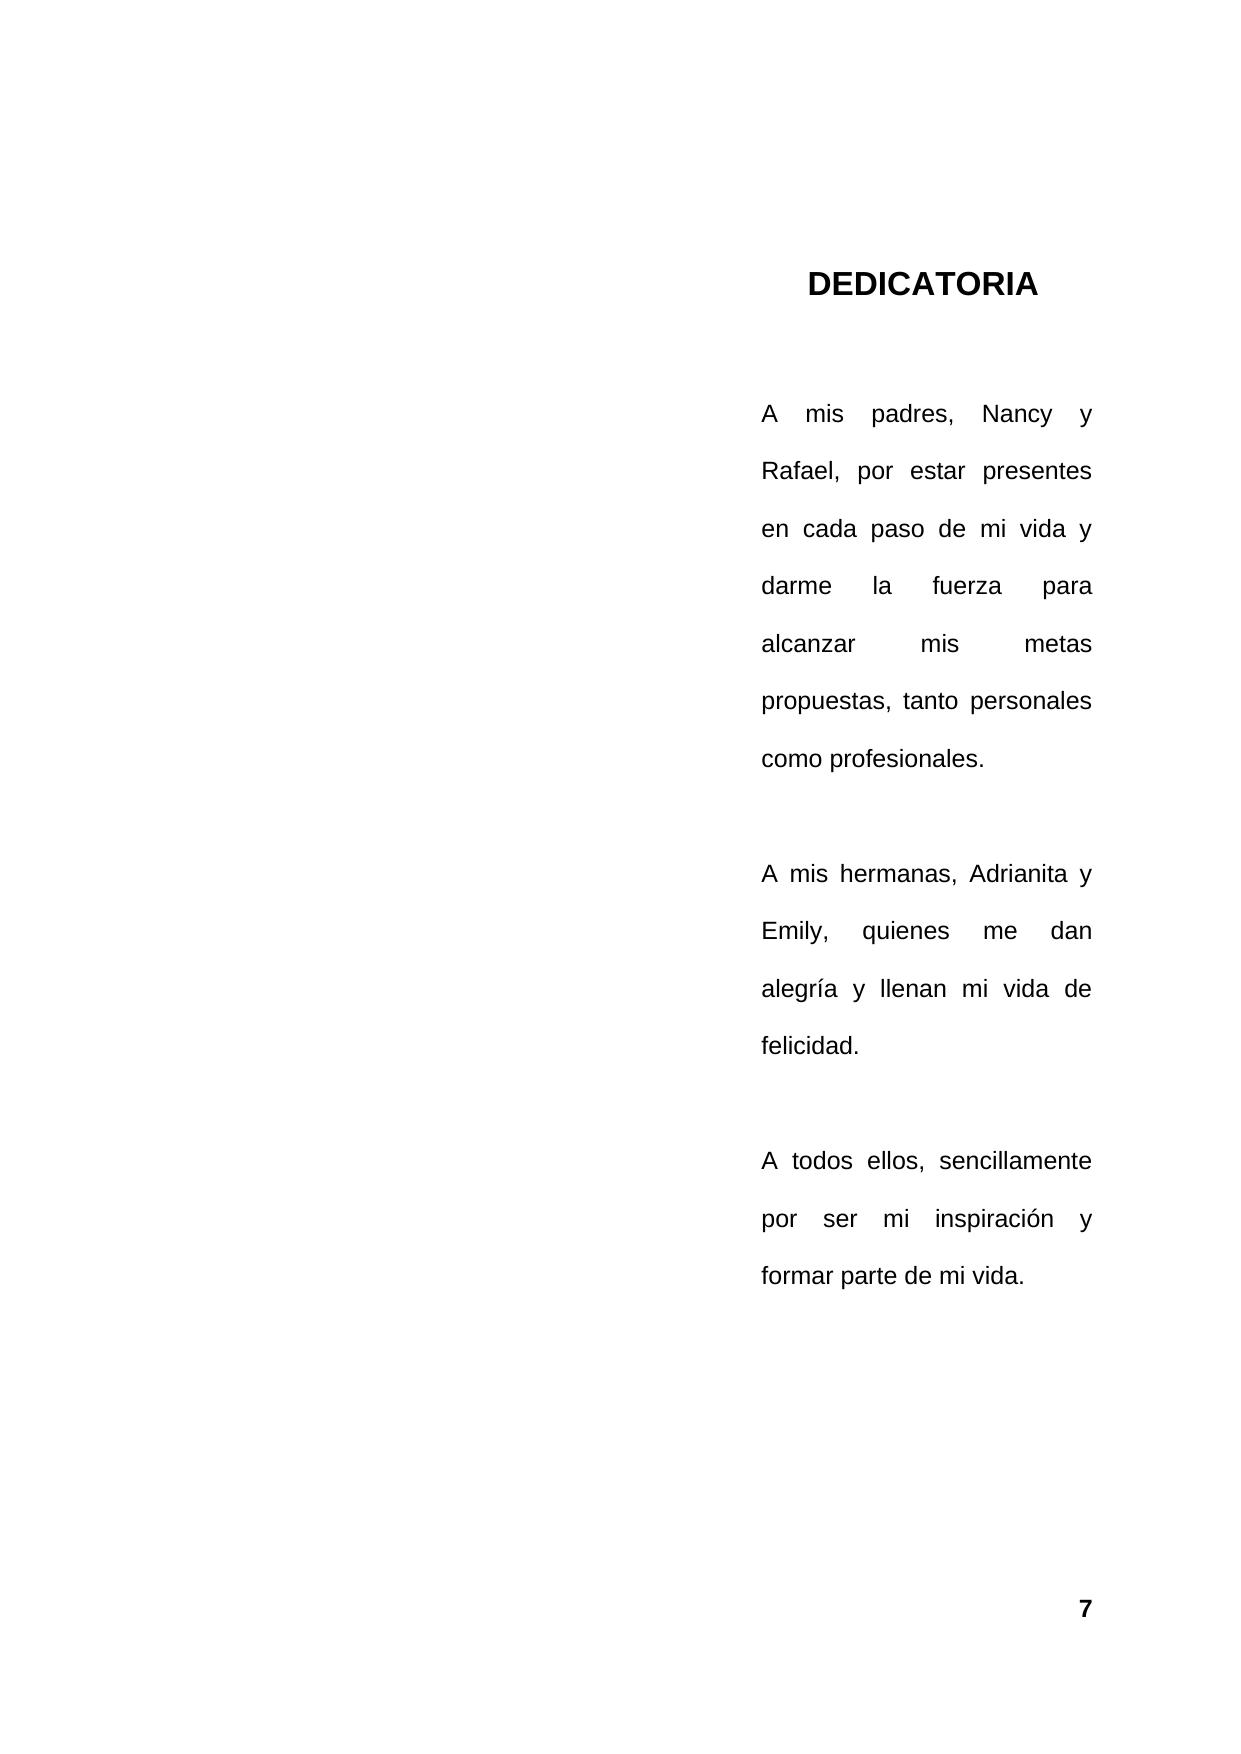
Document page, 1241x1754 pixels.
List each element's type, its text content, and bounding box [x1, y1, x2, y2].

text A todos ellos, sencillamente por ser mi inspiración y formar parte de mi vida. [761, 1146, 1092, 1290]
text A mis padres, Nancy y Rafael, por estar presentes en cada paso de mi vida y darme la fuerza para alcanzar mis metas propuestas, tanto personales como profesionales. [761, 399, 1092, 772]
text A mis hermanas, Adrianita y Emily, quienes me dan alegría y llenan mi vida de felicidad. [761, 859, 1092, 1060]
text DEDICATORIA [761, 264, 1092, 303]
